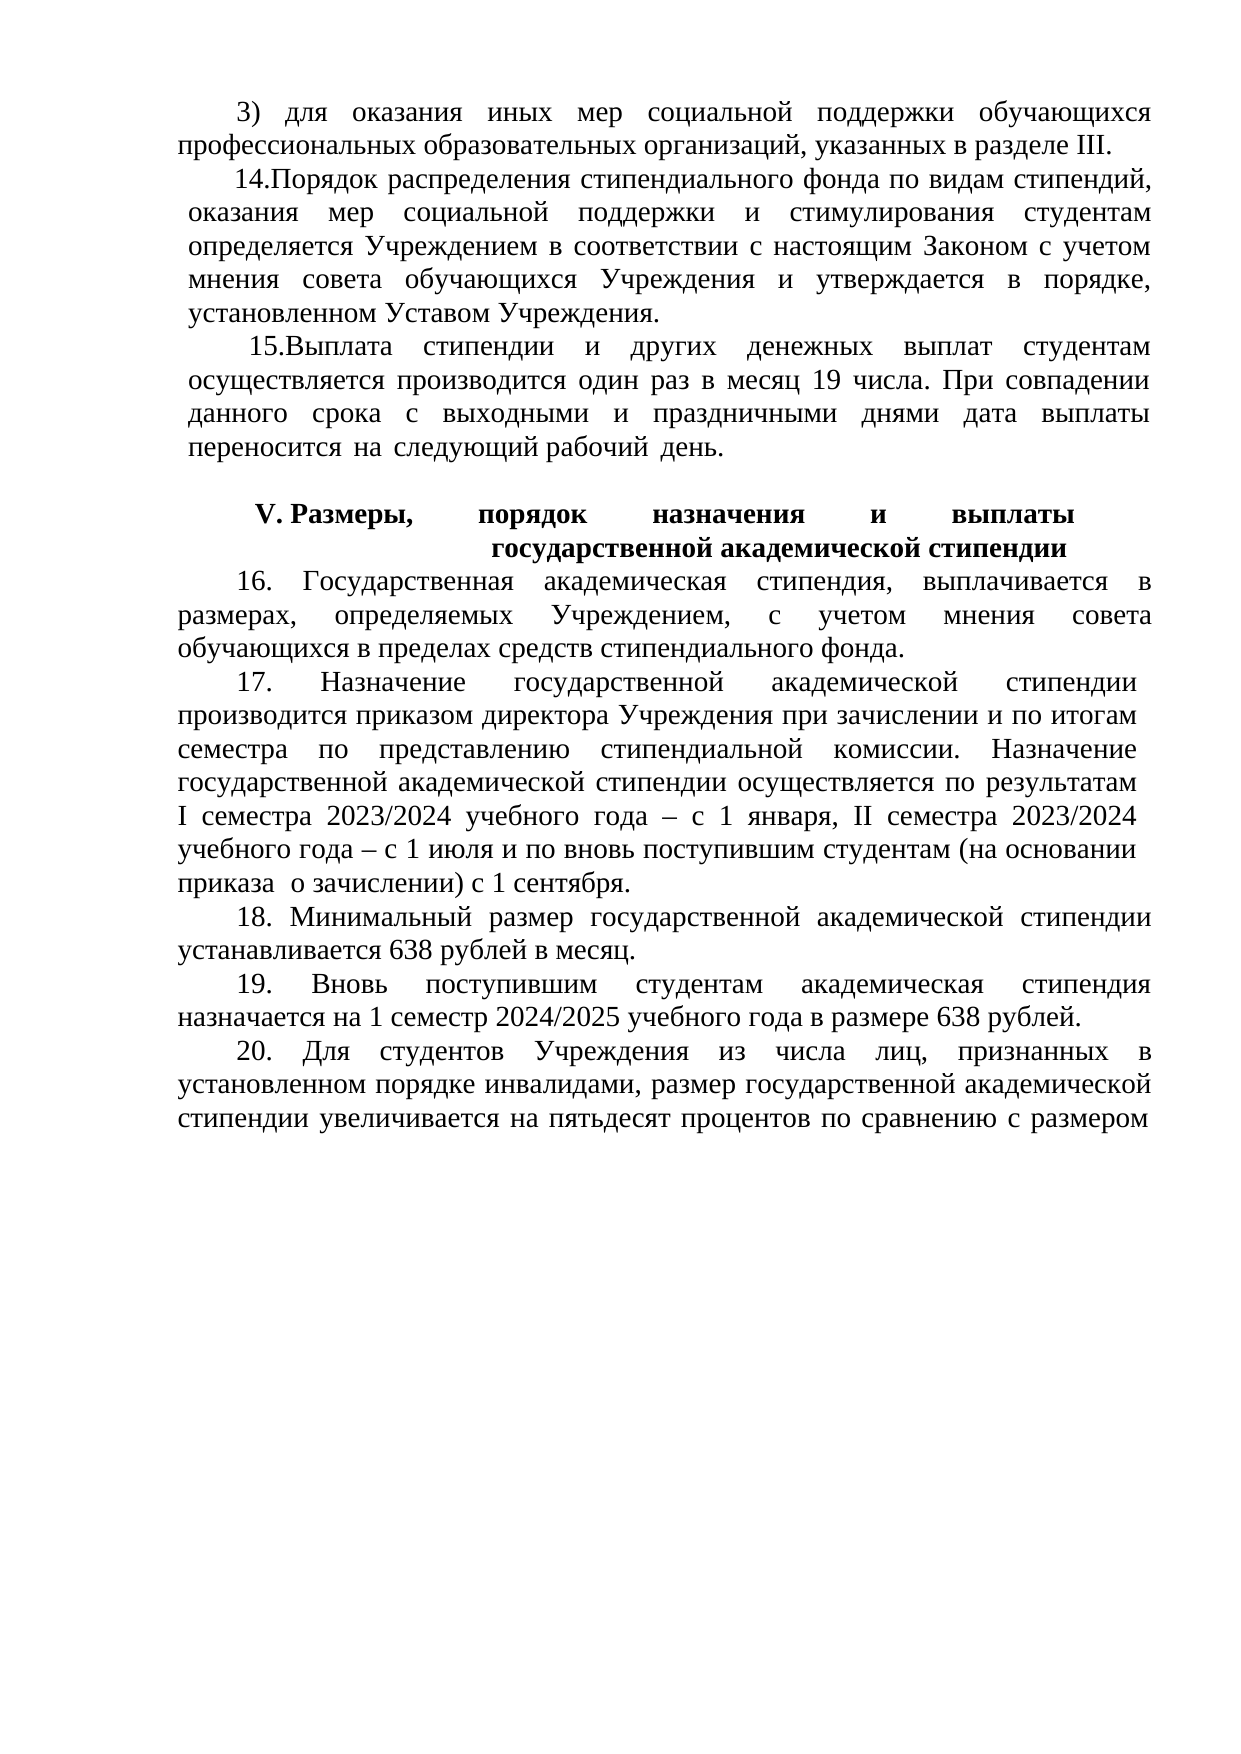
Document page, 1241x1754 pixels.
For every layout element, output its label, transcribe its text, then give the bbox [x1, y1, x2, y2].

list Минимальный размер государственной академической стипендии устанавливается 638 рублей в месяц. [177, 899, 1152, 966]
list Размеры, порядок назначения и выплаты государственной академической стипендии [254, 496, 1075, 563]
list для оказания иных мер социальной поддержки обучающихся профессиональных образовательных организаций, указанных в разделе III. [177, 94, 1152, 161]
list Государственная академическая стипендия, выплачивается в размерах, определяемых Учреждением, с учетом мнения совета обучающихся в пределах средств стипендиального фонда. [177, 563, 1152, 664]
list Назначение государственной академической стипендии производится приказом директора Учреждения при зачислении и по итогам семестра по представлению стипендиальной комиссии. Назначение государственной академической стипендии осуществляется по результатам I семестра 2023/2024 учебного года – с 1 января, II семестра 2023/2024 учебного года – с 1 июля и по вновь поступившим студентам (на основании приказа о зачислении) с 1 сентября. [177, 664, 1138, 899]
list 15.Выплата стипендии и других денежных выплат студентам осуществляется производится один раз в месяц 19 числа. При совпадении данного срока с выходными и праздничными днями дата выплаты переносится на следующий рабочий день. [188, 328, 1151, 463]
list 14.Порядок распределения стипендиального фонда по видам стипендий, оказания мер социальной поддержки и стимулирования студентам определяется Учреждением в соответствии с настоящим Законом с учетом мнения совета обучающихся Учреждения и утверждается в порядке, установленном Уставом Учреждения. [188, 161, 1152, 328]
list Для студентов Учреждения из числа лиц, признанных в установленном порядке инвалидами, размер государственной академической стипендии увеличивается на пятьдесят процентов по сравнению с размером [177, 1033, 1152, 1133]
list Вновь поступившим студентам академическая стипендия назначается на 1 семестр 2024/2025 учебного года в размере 638 рублей. [177, 966, 1152, 1033]
